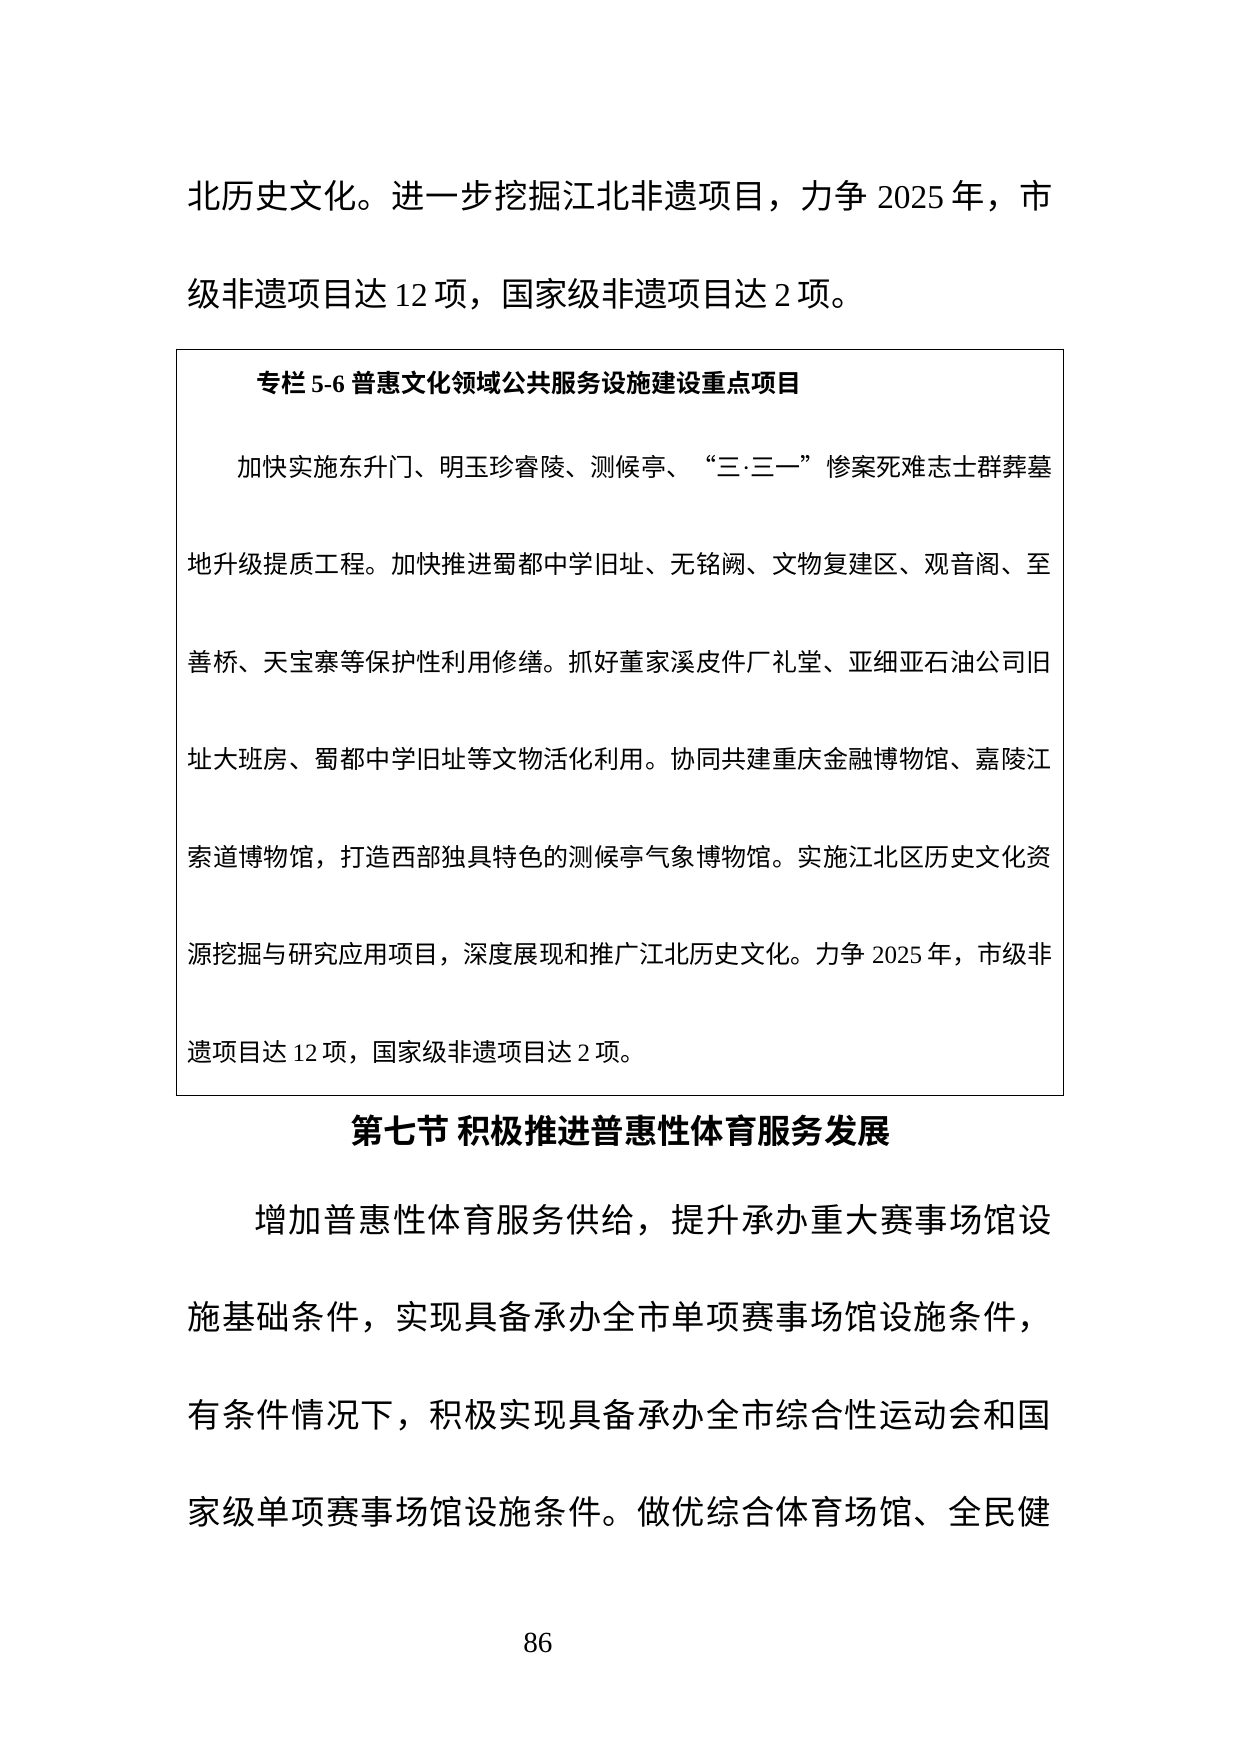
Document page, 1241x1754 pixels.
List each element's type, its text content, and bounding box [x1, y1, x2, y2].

text 第七节 积极推进普惠性体育服务发展 [187, 1096, 1053, 1161]
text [187, 1185, 1053, 1543]
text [187, 162, 1053, 324]
table_header 专栏5-6 普惠文化领域公共服务设施建设重点项目 加快实施东升门、明玉珍睿陵、测候亭、“三·三一”惨案死难志士群葬墓地升级提质工程。加快推进蜀都中学旧址、无铭阙、文物复建区、观音阁、至善桥、天宝寨等保护性利用修缮。抓好董家溪皮件厂礼堂、亚细亚石油公司旧址大班房、蜀都中学旧址等文物活化利用。协同共建重庆金融博物馆、嘉陵江索道博物馆，打造西部独具特色的测候亭气象博物馆。实施江北区历史文化资源挖掘与研究应用项目，深度展现和推广江北历史文化。力争2025年，市级非遗项目达12项，国家级非遗项目达2项。 [177, 350, 1063, 1095]
